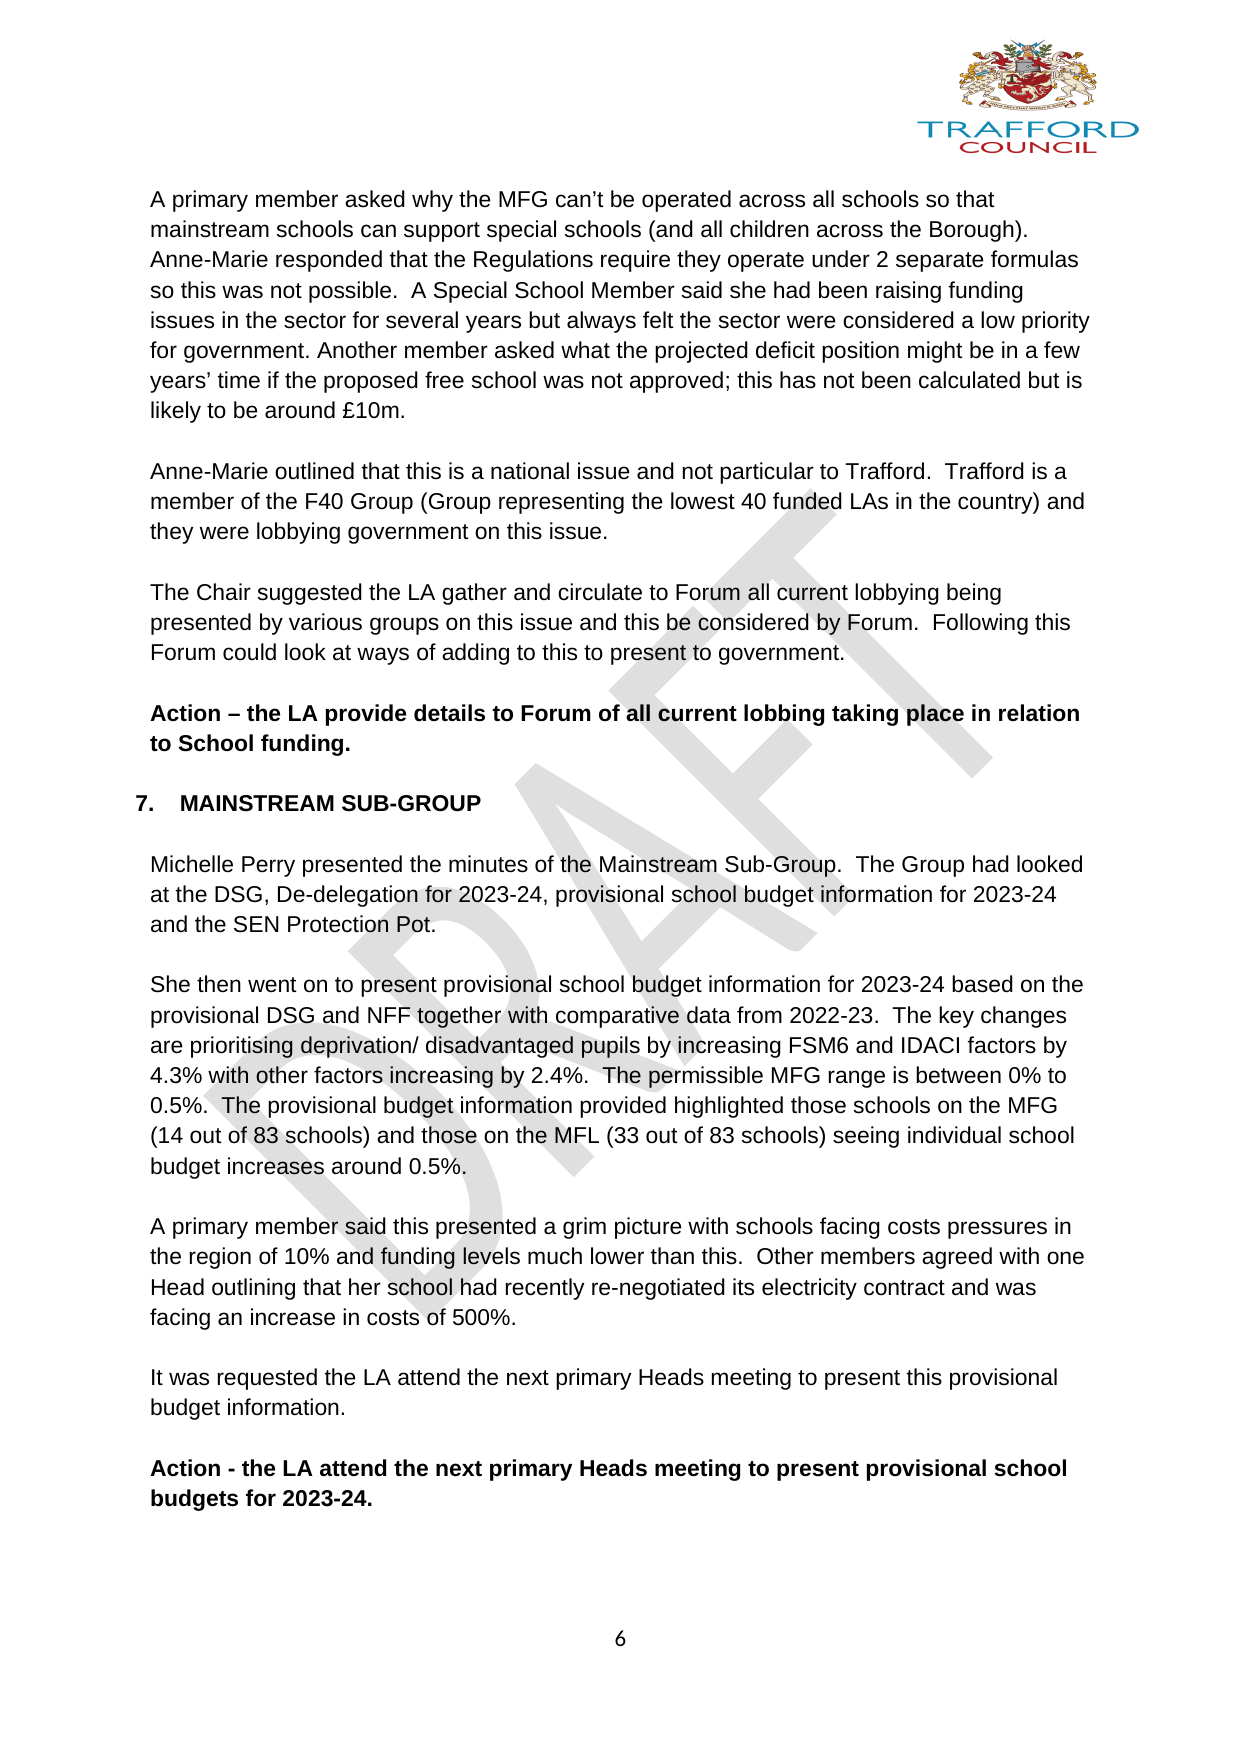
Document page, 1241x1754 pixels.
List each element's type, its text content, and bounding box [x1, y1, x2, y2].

text Anne-Marie outlined that this is a national issue and not particular to Trafford. Trafford is a member of the F40 Group (Group representing the lowest 40 funded LAs in the country) and they were lobbying government on this issue. [150, 458, 1090, 544]
text 7. MAINSTREAM SUB-GROUP [135, 790, 1090, 816]
text It was requested the LA attend the next primary Heads meeting to present this provisional budget information. [150, 1364, 1090, 1421]
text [150, 186, 1090, 424]
text The Chair suggested the LA gather and circulate to Forum all current lobbying being presented by various groups on this issue and this be considered by Forum. Following this Forum could look at ways of adding to this to present to government. [150, 579, 1090, 665]
text A primary member said this presented a grim picture with schools facing costs pressures in the region of 10% and funding levels much lower than this. Other members agreed with one Head outlining that her school had recently re-negotiated its electricity contract and was facing an increase in costs of 500%. [150, 1213, 1090, 1330]
text She then went on to present provisional school budget information for 2023-24 based on the provisional DSG and NFF together with comparative data from 2022-23. The key changes are prioritising deprivation/ disadvantaged pupils by increasing FSM6 and IDACI factors by 4.3% with other factors increasing by 2.4%. The permissible MFG range is between 0% to 0.5%. The provisional budget information provided highlighted those schools on the MFG (14 out of 83 schools) and those on the MFL (33 out of 83 schools) seeing individual school budget increases around 0.5%. [150, 971, 1090, 1179]
text Action - the LA attend the next primary Heads meeting to present provisional school budgets for 2023-24. [150, 1455, 1090, 1511]
text Michelle Perry presented the minutes of the Mainstream Sub-Group. The Group had looked at the DSG, De-delegation for 2023-24, provisional school budget information for 2023-24 and the SEN Protection Pot. [150, 851, 1090, 937]
text Action – the LA provide details to Forum of all current lobbing taking place in relation to School funding. [150, 699, 1090, 756]
